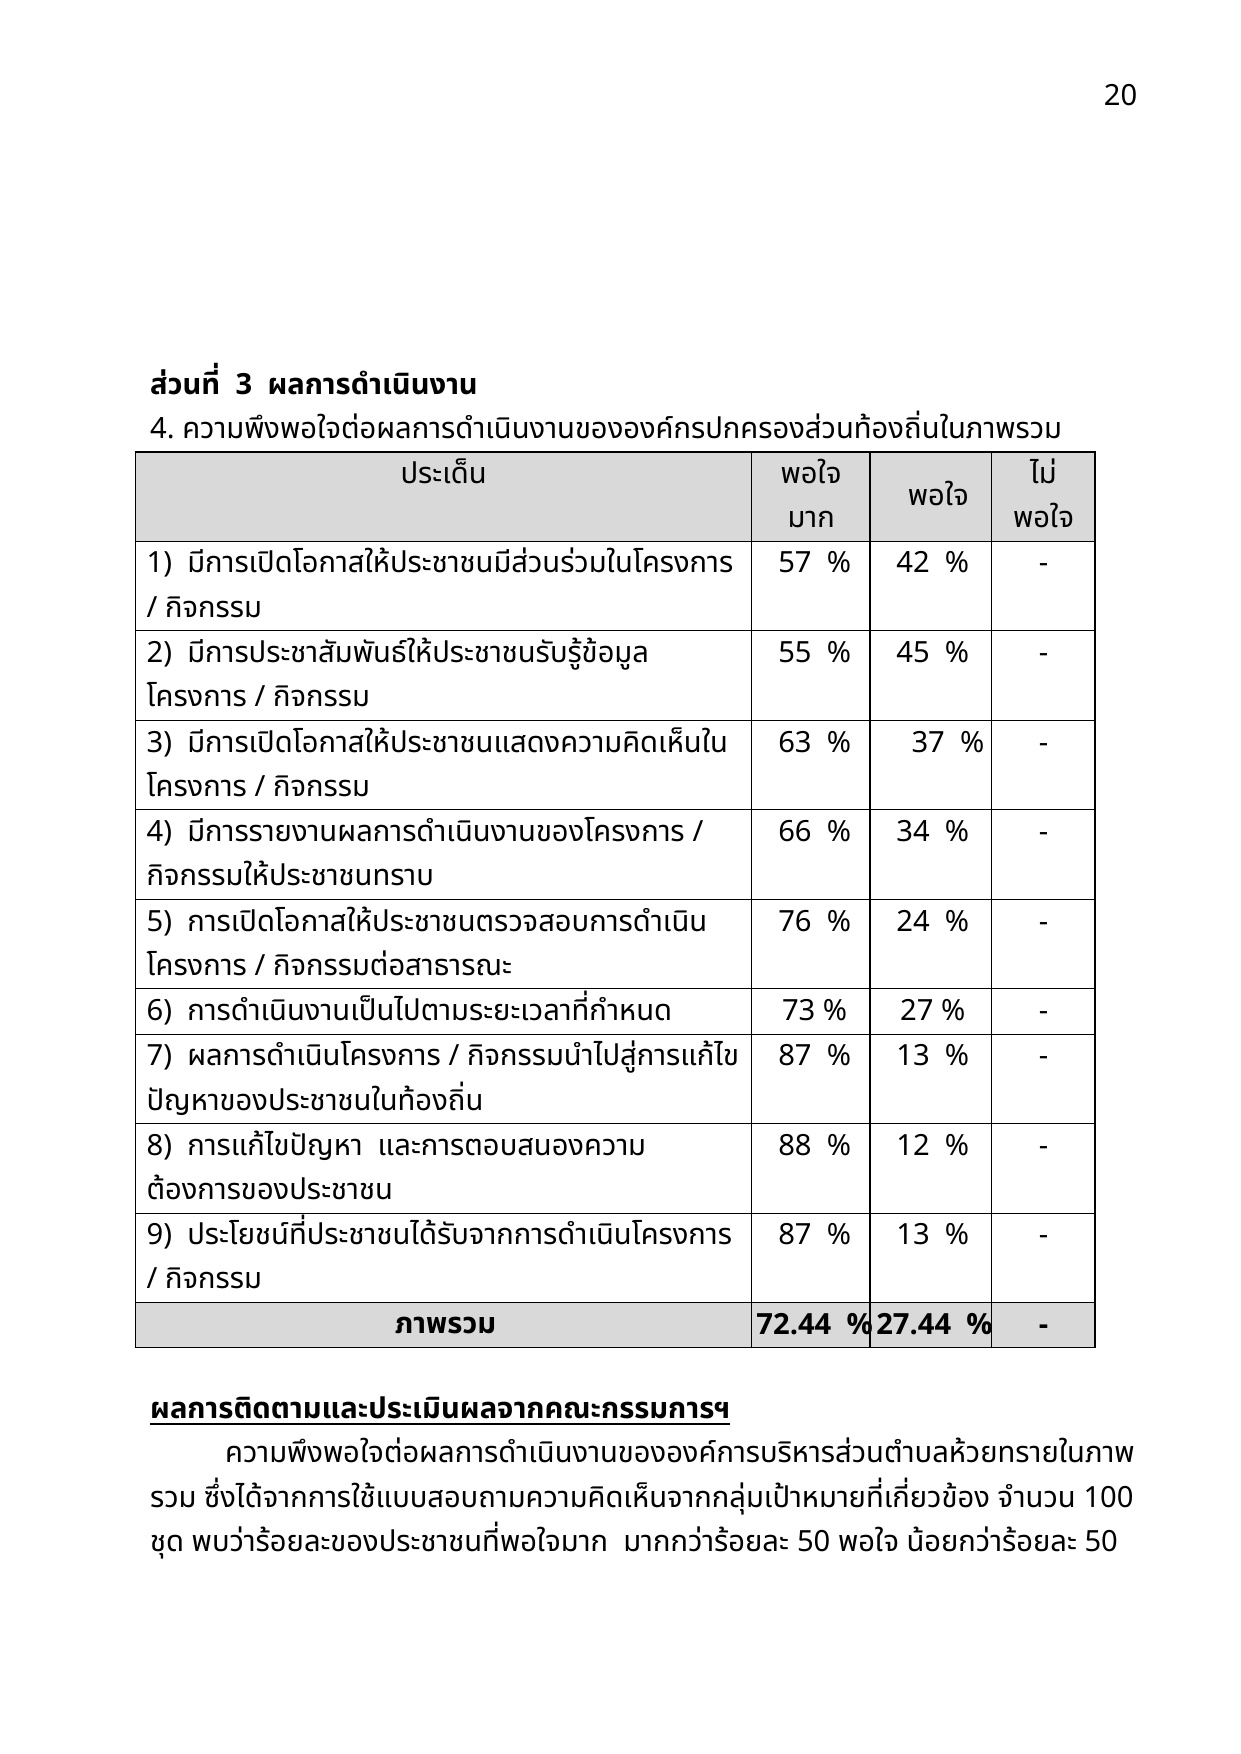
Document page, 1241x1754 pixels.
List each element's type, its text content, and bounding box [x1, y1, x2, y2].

table_cell 27.44 % [871, 1303, 991, 1347]
table_cell 66 % [752, 810, 869, 899]
table_cell 7) ผลการดำเนินโครงการ / กิจกรรมนำไปสู่การแก้ไขปัญหาของประชาชนในท้องถิ่น [136, 1035, 751, 1123]
table_cell - [992, 900, 1094, 988]
text 4. ความพึงพอใจต่อผลการดำเนินงานขององค์กรปกครองส่วนท้องถิ่นในภาพรวม [150, 407, 1137, 451]
table_cell 24 % [871, 900, 991, 988]
table_cell 42 % [871, 542, 991, 630]
table_cell - [992, 1303, 1094, 1347]
table_cell 87 % [752, 1214, 869, 1302]
table_cell - [992, 1214, 1094, 1302]
table_cell - [992, 810, 1094, 899]
table_cell 2) มีการประชาสัมพันธ์ให้ประชาชนรับรู้ข้อมูลโครงการ / กิจกรรม [136, 631, 751, 720]
table_header พอใจ [871, 453, 991, 541]
table_header พอใจมาก [752, 453, 869, 541]
table_cell - [992, 721, 1094, 809]
table_cell 88 % [752, 1124, 869, 1212]
table_cell 5) การเปิดโอกาสให้ประชาชนตรวจสอบการดำเนินโครงการ / กิจกรรมต่อสาธารณะ [136, 900, 751, 988]
table_cell 1) มีการเปิดโอกาสให้ประชาชนมีส่วนร่วมในโครงการ / กิจกรรม [136, 542, 751, 630]
table_cell 4) มีการรายงานผลการดำเนินงานของโครงการ / กิจกรรมให้ประชาชนทราบ [136, 810, 751, 899]
table_cell 72.44 % [752, 1303, 869, 1347]
table_cell ภาพรวม [136, 1303, 751, 1347]
table_cell 8) การแก้ไขปัญหา และการตอบสนองความต้องการของประชาชน [136, 1124, 751, 1212]
table_cell 63 % [752, 721, 869, 809]
table_header ประเด็น [136, 453, 751, 541]
table_cell - [992, 989, 1094, 1034]
text ผลการติดตามและประเมินผลจากคณะกรรมการฯ [150, 1388, 1137, 1432]
table_cell 57 % [752, 542, 869, 630]
table_cell 6) การดำเนินงานเป็นไปตามระยะเวลาที่กำหนด [136, 989, 751, 1034]
table_cell 55 % [752, 631, 869, 720]
table_header ไม่พอใจ [992, 453, 1094, 541]
table_cell - [992, 631, 1094, 720]
table_cell 13 % [871, 1035, 991, 1123]
table_cell 13 % [871, 1214, 991, 1302]
table_cell 9) ประโยชน์ที่ประชาชนได้รับจากการดำเนินโครงการ / กิจกรรม [136, 1214, 751, 1302]
table_cell 37 % [871, 721, 991, 809]
table_cell - [992, 1124, 1094, 1212]
table_cell 3) มีการเปิดโอกาสให้ประชาชนแสดงความคิดเห็นในโครงการ / กิจกรรม [136, 721, 751, 809]
table_cell 73 % [752, 989, 869, 1034]
text ส่วนที่ 3 ผลการดำเนินงาน [150, 363, 1137, 407]
table_cell 76 % [752, 900, 869, 988]
table_cell 27 % [871, 989, 991, 1034]
table_cell - [992, 542, 1094, 630]
table_cell - [992, 1035, 1094, 1123]
table_cell 12 % [871, 1124, 991, 1212]
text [150, 1432, 1137, 1564]
table_cell 34 % [871, 810, 991, 899]
table_cell 87 % [752, 1035, 869, 1123]
table_cell 45 % [871, 631, 991, 720]
